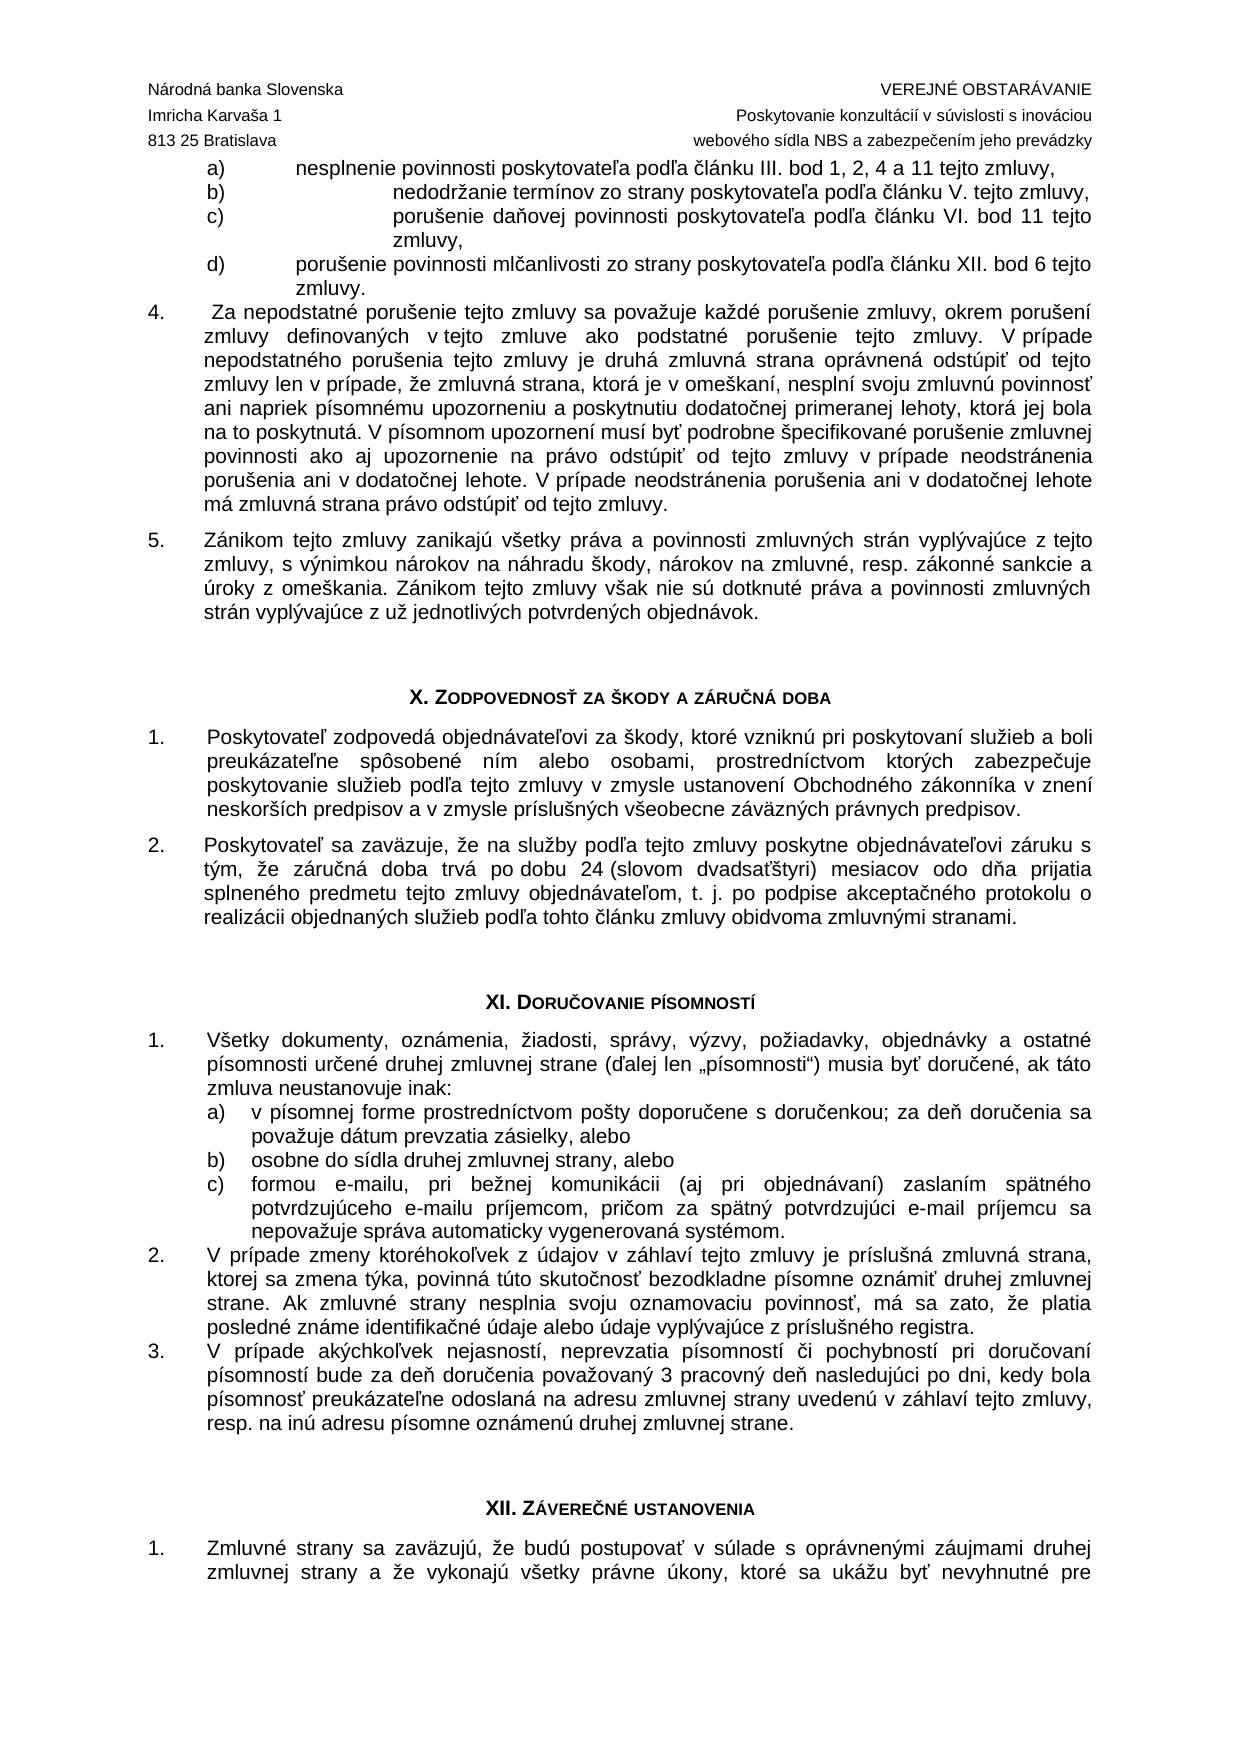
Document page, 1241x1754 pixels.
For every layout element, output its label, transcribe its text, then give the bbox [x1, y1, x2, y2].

list Všetky dokumenty, oznámenia, žiadosti, správy, výzvy, požiadavky, objednávky a ostatné písomnosti určené druhej zmluvnej strane (ďalej len „písomnosti“) musia byť doručené, ak táto zmluva neustanovuje inak: [148, 1028, 1093, 1099]
list Zánikom tejto zmluvy zanikajú všetky práva a povinnosti zmluvných strán vyplývajúce z tejto zmluvy, s výnimkou nárokov na náhradu škody, nárokov na zmluvné, resp. zákonné sankcie a úroky z omeškania. Zánikom tejto zmluvy však nie sú dotknuté práva a povinnosti zmluvných strán vyplývajúce z už jednotlivých potvrdených objednávok. [148, 528, 1093, 624]
list V prípade zmeny ktoréhokoľvek z údajov v záhlaví tejto zmluvy je príslušná zmluvná strana, ktorej sa zmena týka, povinná túto skutočnosť bezodkladne písomne oznámiť druhej zmluvnej strane. Ak zmluvné strany nesplnia svoju oznamovaciu povinnosť, má sa zato, že platia posledné známe identifikačné údaje alebo údaje vyplývajúce z príslušného registra. [148, 1243, 1093, 1339]
list nesplnenie povinnosti poskytovateľa podľa článku III. bod 1, 2, 4 a 11 tejto zmluvy, [207, 156, 1093, 180]
list formou e-mailu, pri bežnej komunikácii (aj pri objednávaní) zaslaním spätného potvrdzujúceho e-mailu príjemcom, pričom za spätný potvrdzujúci e-mail príjemcu sa nepovažuje správa automaticky vygenerovaná systémom. [207, 1171, 1093, 1243]
list Poskytovateľ sa zaväzuje, že na služby podľa tejto zmluvy poskytne objednávateľovi záruku s tým, že záručná doba trvá po dobu 24 (slovom dvadsaťštyri) mesiacov odo dňa prijatia splneného predmetu tejto zmluvy objednávateľom, t. j. po podpise akceptačného protokolu o realizácii objednaných služieb podľa tohto článku zmluvy obidvoma zmluvnými stranami. [148, 833, 1093, 929]
text X. Zodpovednosť za škody a záručná doba [148, 685, 1093, 709]
text XI. Doručovanie písomností [148, 990, 1093, 1014]
list Za nepodstatné porušenie tejto zmluvy sa považuje každé porušenie zmluvy, okrem porušení zmluvy definovaných v tejto zmluve ako podstatné porušenie tejto zmluvy. V prípade nepodstatného porušenia tejto zmluvy je druhá zmluvná strana oprávnená odstúpiť od tejto zmluvy len v prípade, že zmluvná strana, ktorá je v omeškaní, nesplní svoju zmluvnú povinnosť ani napriek písomnému upozorneniu a poskytnutiu dodatočnej primeranej lehoty, ktorá jej bola na to poskytnutá. V písomnom upozornení musí byť podrobne špecifikované porušenie zmluvnej povinnosti ako aj upozornenie na právo odstúpiť od tejto zmluvy v prípade neodstránenia porušenia ani v dodatočnej lehote. V prípade neodstránenia porušenia ani v dodatočnej lehote má zmluvná strana právo odstúpiť od tejto zmluvy. [148, 300, 1093, 516]
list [148, 1536, 1093, 1584]
text XII. Záverečné ustanovenia [148, 1496, 1093, 1520]
list nedodržanie termínov zo strany poskytovateľa podľa článku V. tejto zmluvy, [207, 180, 1093, 204]
list porušenie daňovej povinnosti poskytovateľa podľa článku VI. bod 11 tejto zmluvy, [207, 204, 1093, 252]
list osobne do sídla druhej zmluvnej strany, alebo [207, 1147, 1093, 1171]
list porušenie povinnosti mlčanlivosti zo strany poskytovateľa podľa článku XII. bod 6 tejto zmluvy. [207, 252, 1093, 300]
list V prípade akýchkoľvek nejasností, neprevzatia písomností či pochybností pri doručovaní písomností bude za deň doručenia považovaný 3 pracovný deň nasledujúci po dni, kedy bola písomnosť preukázateľne odoslaná na adresu zmluvnej strany uvedenú v záhlaví tejto zmluvy, resp. na inú adresu písomne oznámenú druhej zmluvnej strane. [148, 1339, 1093, 1435]
list v písomnej forme prostredníctvom pošty doporučene s doručenkou; za deň doručenia sa považuje dátum prevzatia zásielky, alebo [207, 1099, 1093, 1147]
list Poskytovateľ zodpovedá objednávateľovi za škody, ktoré vzniknú pri poskytovaní služieb a boli preukázateľne spôsobené ním alebo osobami, prostredníctvom ktorých zabezpečuje poskytovanie služieb podľa tejto zmluvy v zmysle ustanovení Obchodného zákonníka v znení neskorších predpisov a v zmysle príslušných všeobecne záväzných právnych predpisov. [148, 725, 1093, 821]
